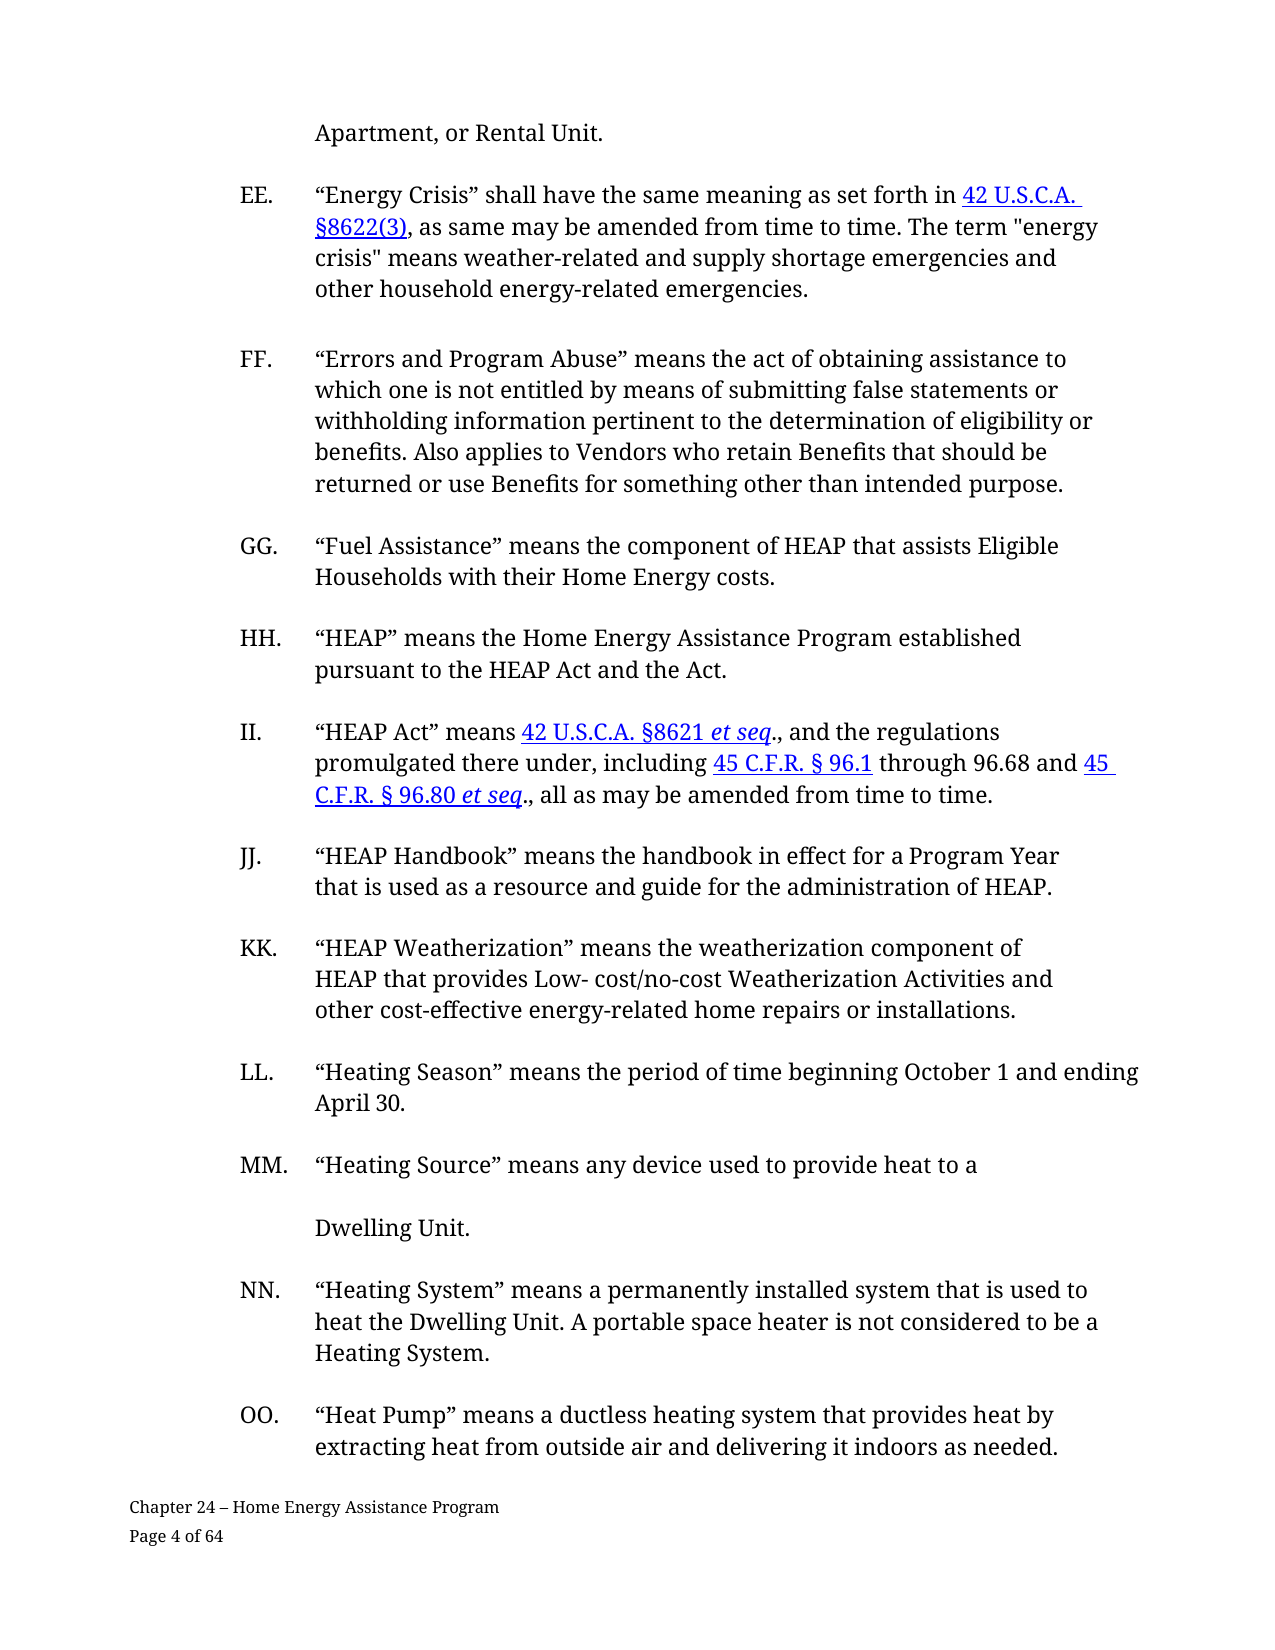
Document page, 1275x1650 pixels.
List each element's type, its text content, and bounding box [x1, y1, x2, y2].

text MM. “Heating Source” means any device used to provide heat to a Dwelling Unit. [239, 1149, 1014, 1243]
text FF. “Errors and Program Abuse” means the act of obtaining assistance to which one is not entitled by means of submitting false statements or withholding information pertinent to the determination of eligibility or benefits. Also applies to Vendors who retain Benefits that should be returned or use Benefits for something other than intended purpose. [239, 342, 1124, 499]
text EE. “Energy Crisis” shall have the same meaning as set forth in 42 U.S.C.A. §8622(3), as same may be amended from time to time. The term "energy crisis" means weather-related and supply shortage emergencies and other household energy-related emergencies. [239, 179, 1122, 304]
text II. “HEAP Act” means 42 U.S.C.A. §8621 et seq., and the regulations promulgated there under, including 45 C.F.R. § 96.1 through 96.68 and 45 C.F.R. § 96.80 et seq., all as may be amended from time to time. [239, 716, 1127, 810]
text OO. “Heat Pump” means a ductless heating system that provides heat by extracting heat from outside air and delivering it indoors as needed. [239, 1399, 1149, 1462]
text LL. “Heating Season” means the period of time beginning October 1 and ending April 30. [239, 1055, 1177, 1118]
text HH. “HEAP” means the Home Energy Assistance Program established pursuant to the HEAP Act and the Act. [239, 622, 1111, 685]
text JJ. “HEAP Handbook” means the handbook in effect for a Program Year that is used as a resource and guide for the administration of HEAP. [239, 839, 1075, 902]
text NN. “Heating System” means a permanently installed system that is used to heat the Dwelling Unit. A portable space heater is not considered to be a Heating System. [239, 1274, 1111, 1368]
text KK. “HEAP Weatherization” means the weatherization component of HEAP that provides Low- cost/no-cost Weatherization Activities and other cost-effective energy-related home repairs or installations. [239, 932, 1078, 1026]
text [239, 117, 1177, 148]
text GG. “Fuel Assistance” means the component of HEAP that assists Eligible Households with their Home Energy costs. [239, 530, 1111, 592]
